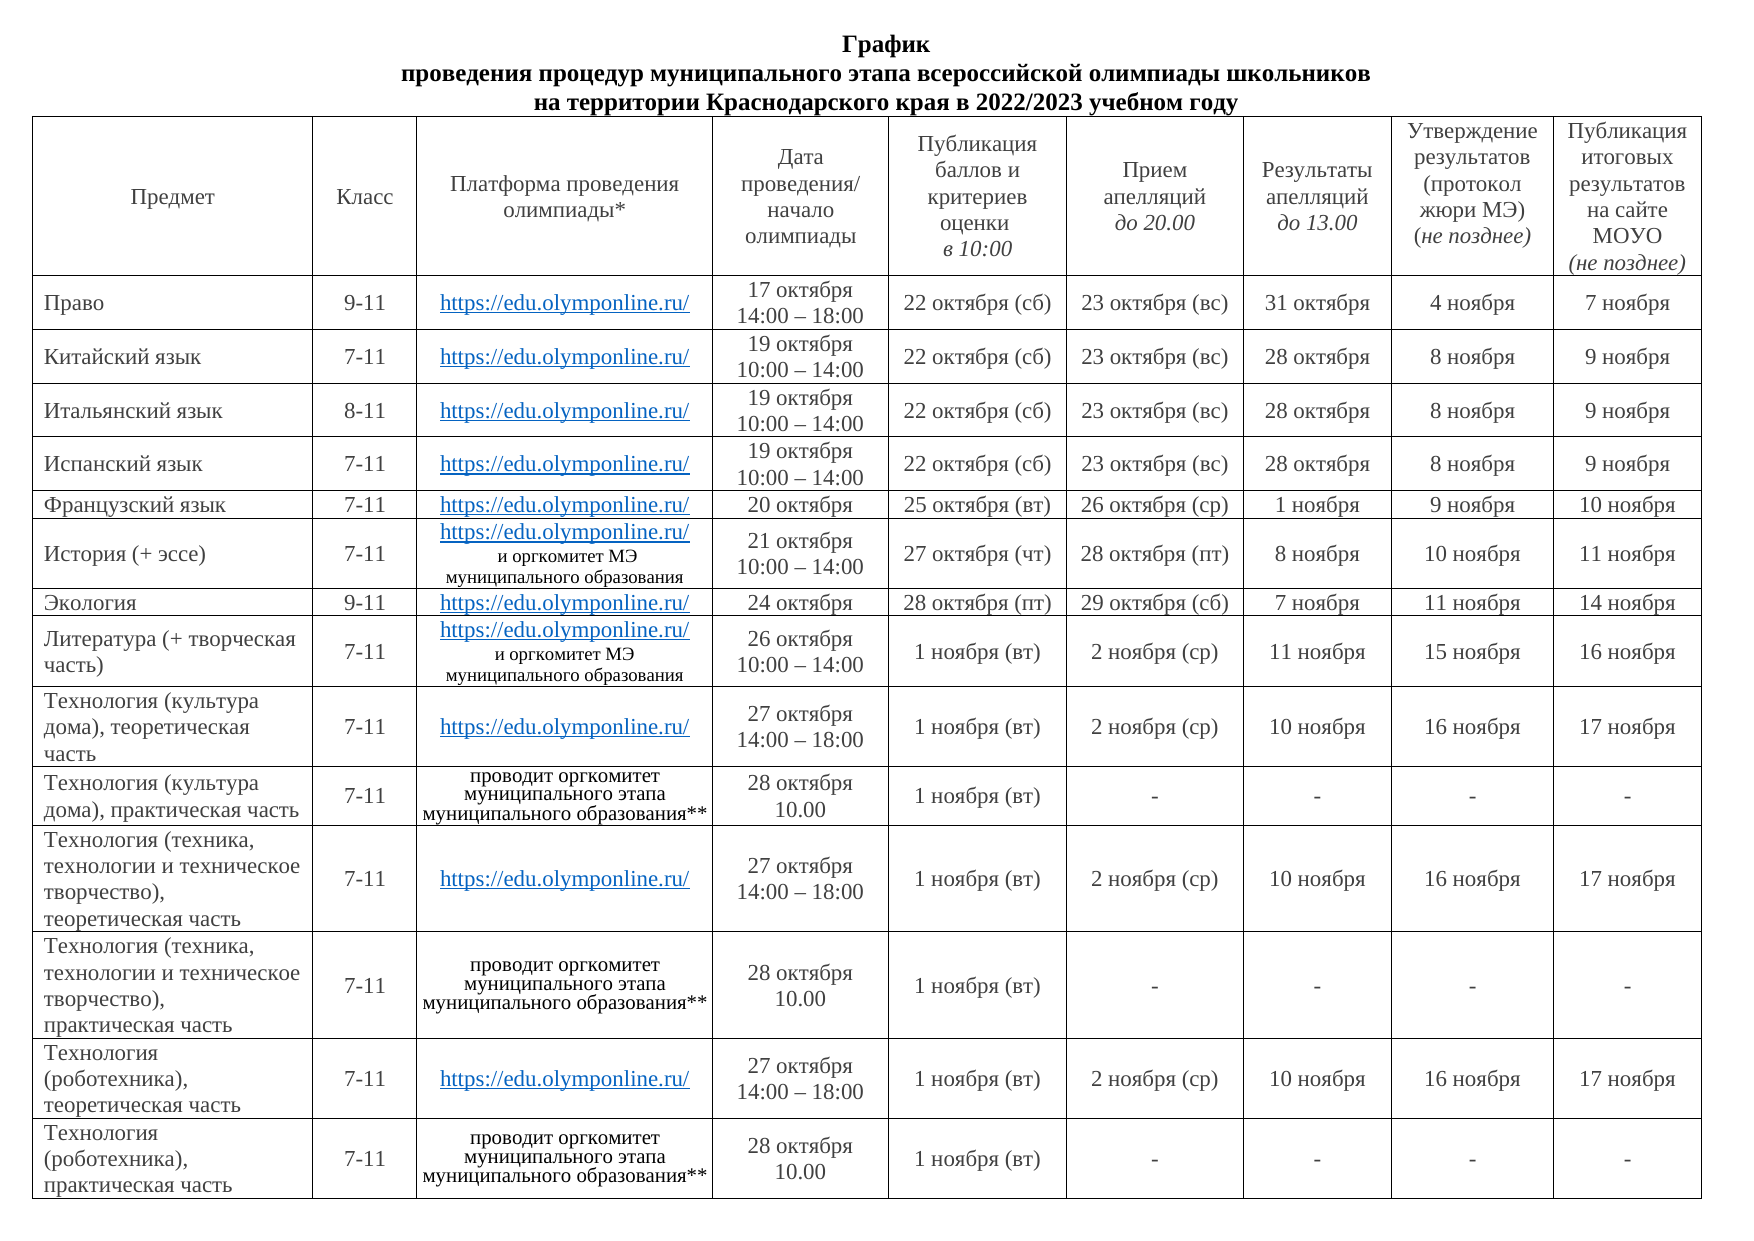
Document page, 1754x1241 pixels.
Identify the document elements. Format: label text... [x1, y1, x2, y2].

table_cell 1 ноября (вт) [889, 687, 1066, 766]
table_cell Право [33, 276, 312, 329]
table_cell Технология (техника, технологии и техническое творчество), практическая часть [33, 932, 312, 1038]
table_cell Экология [33, 589, 312, 615]
table_cell 16 ноября [1392, 687, 1553, 766]
table_header Прием апелляций до 20.00 [1067, 117, 1243, 275]
table_cell 7-11 [313, 1039, 416, 1118]
table_cell проводит оргкомитет муниципального этапа муниципального образования** [417, 1119, 712, 1198]
text на территории Краснодарского края в 2022/2023 учебном году [59, 87, 1713, 116]
table_cell 10 ноября [1244, 1039, 1391, 1118]
table_cell 19 октября 10:00 – 14:00 [713, 437, 888, 490]
table_cell - [1392, 767, 1553, 825]
table_cell 4 ноября [1392, 276, 1553, 329]
table_cell 22 октября (сб) [889, 384, 1066, 436]
table_cell Технология (культура дома), теоретическая часть [33, 687, 312, 766]
table_cell https://edu.olymponline.ru/ [417, 687, 712, 766]
table_header Результаты апелляций до 13.00 [1244, 117, 1391, 275]
table_cell 7-11 [313, 687, 416, 766]
table_cell Литература (+ творческая часть) [33, 616, 312, 686]
table_cell - [1067, 932, 1243, 1038]
table_cell Технология (роботехника), практическая часть [33, 1119, 312, 1198]
table_cell 1 ноября (вт) [889, 767, 1066, 825]
table_cell 22 октября (сб) [889, 330, 1066, 382]
table_cell Китайский язык [33, 330, 312, 382]
table_cell - [1244, 767, 1391, 825]
table_cell 7 ноября [1554, 276, 1701, 329]
table_cell Итальянский язык [33, 384, 312, 436]
table_cell 27 октября (чт) [889, 519, 1066, 588]
table_cell https://edu.olymponline.ru/ [417, 589, 712, 615]
table_cell 8 ноября [1392, 384, 1553, 436]
table_cell - [1554, 1119, 1701, 1198]
table_cell https://edu.olymponline.ru/ [417, 437, 712, 490]
table_cell Французский язык [33, 491, 312, 517]
table_cell 23 октября (вс) [1067, 276, 1243, 329]
table_header Утверждение результатов (протокол жюри МЭ) (не позднее) [1392, 117, 1553, 275]
table_cell 16 ноября [1554, 616, 1701, 686]
table_cell 10 ноября [1554, 491, 1701, 517]
table_cell 2 ноября (ср) [1067, 687, 1243, 766]
table_cell 11 ноября [1554, 519, 1701, 588]
table_cell 20 октября [713, 491, 888, 517]
table_cell 7-11 [313, 616, 416, 686]
table_cell 9 ноября [1554, 437, 1701, 490]
table_cell 31 октября [1244, 276, 1391, 329]
table_cell https://edu.olymponline.ru/ [417, 491, 712, 517]
table_cell 10 ноября [1244, 687, 1391, 766]
table_cell 16 ноября [1392, 826, 1553, 931]
table_cell 17 октября 14:00 – 18:00 [713, 276, 888, 329]
table_cell Технология (роботехника), теоретическая часть [33, 1039, 312, 1118]
table_cell 8-11 [313, 384, 416, 436]
table_header Класс [313, 117, 416, 275]
table_cell 8 ноября [1392, 330, 1553, 382]
table_cell 28 октября [1244, 437, 1391, 490]
table_cell 29 октября (сб) [1067, 589, 1243, 615]
table_cell 2 ноября (ср) [1067, 1039, 1243, 1118]
table_cell 9 ноября [1392, 491, 1553, 517]
table_cell 28 октября 10.00 [713, 767, 888, 825]
table_cell - [1067, 1119, 1243, 1198]
table_cell 17 ноября [1554, 826, 1701, 931]
table_cell 2 ноября (ср) [1067, 826, 1243, 931]
table_cell 7-11 [313, 437, 416, 490]
table_header Предмет [33, 117, 312, 275]
table_cell 1 ноября (вт) [889, 932, 1066, 1038]
table_cell 7-11 [313, 932, 416, 1038]
table_cell 25 октября (вт) [889, 491, 1066, 517]
table_cell 28 октября [1244, 384, 1391, 436]
table_cell https://edu.olymponline.ru/ и оргкомитет МЭ муниципального образования [417, 616, 712, 686]
table_cell - [1554, 767, 1701, 825]
table_cell - [1392, 932, 1553, 1038]
table_cell 7-11 [313, 767, 416, 825]
table_cell 28 октября [1244, 330, 1391, 382]
table_cell 28 октября (пт) [1067, 519, 1243, 588]
table_cell 28 октября (пт) [889, 589, 1066, 615]
table_cell Испанский язык [33, 437, 312, 490]
table_header Дата проведения/ начало олимпиады [713, 117, 888, 275]
table_cell 23 октября (вс) [1067, 437, 1243, 490]
table_cell - [1392, 1119, 1553, 1198]
table_cell 1 ноября (вт) [889, 616, 1066, 686]
table_cell - [1554, 932, 1701, 1038]
table_cell - [1244, 932, 1391, 1038]
table_cell https://edu.olymponline.ru/ [417, 384, 712, 436]
table_cell 11 ноября [1244, 616, 1391, 686]
table_cell 16 ноября [1392, 1039, 1553, 1118]
table_cell 27 октября 14:00 – 18:00 [713, 826, 888, 931]
table_cell 15 ноября [1392, 616, 1553, 686]
table_cell 17 ноября [1554, 687, 1701, 766]
table_cell 23 октября (вс) [1067, 330, 1243, 382]
table_cell 9 ноября [1554, 384, 1701, 436]
table_cell 24 октября [713, 589, 888, 615]
table_cell Технология (культура дома), практическая часть [33, 767, 312, 825]
table_cell 7-11 [313, 330, 416, 382]
table_cell 11 ноября [1392, 589, 1553, 615]
table_cell 8 ноября [1244, 519, 1391, 588]
table_cell История (+ эссе) [33, 519, 312, 588]
table_cell 19 октября 10:00 – 14:00 [713, 330, 888, 382]
text График [59, 29, 1713, 58]
table_header Платформа проведения олимпиады* [417, 117, 712, 275]
table_cell https://edu.olymponline.ru/ [417, 276, 712, 329]
table_cell 7-11 [313, 519, 416, 588]
table_cell https://edu.olymponline.ru/ [417, 826, 712, 931]
table_cell 26 октября (ср) [1067, 491, 1243, 517]
table_cell 28 октября 10.00 [713, 932, 888, 1038]
table_cell 21 октября 10:00 – 14:00 [713, 519, 888, 588]
table_cell 7-11 [313, 491, 416, 517]
table_cell 22 октября (сб) [889, 437, 1066, 490]
table_cell Технология (техника, технологии и техническое творчество), теоретическая часть [33, 826, 312, 931]
table_cell - [1244, 1119, 1391, 1198]
text проведения процедур муниципального этапа всероссийской олимпиады школьников [59, 58, 1713, 87]
table_cell 27 октября 14:00 – 18:00 [713, 1039, 888, 1118]
table_cell проводит оргкомитет муниципального этапа муниципального образования** [417, 932, 712, 1038]
table_cell https://edu.olymponline.ru/ и оргкомитет МЭ муниципального образования [417, 519, 712, 588]
table_cell 7 ноября [1244, 589, 1391, 615]
table_cell 7-11 [313, 826, 416, 931]
table_cell 9-11 [313, 276, 416, 329]
table_cell 2 ноября (ср) [1067, 616, 1243, 686]
table_cell 19 октября 10:00 – 14:00 [713, 384, 888, 436]
table_header Публикация итоговых результатов на сайте МОУО (не позднее) [1554, 117, 1701, 275]
table_cell 1 ноября [1244, 491, 1391, 517]
table_cell 17 ноября [1554, 1039, 1701, 1118]
table_cell 1 ноября (вт) [889, 1119, 1066, 1198]
table_cell 22 октября (сб) [889, 276, 1066, 329]
table_cell 23 октября (вс) [1067, 384, 1243, 436]
table_cell https://edu.olymponline.ru/ [417, 330, 712, 382]
table_cell 26 октября 10:00 – 14:00 [713, 616, 888, 686]
table_cell 8 ноября [1392, 437, 1553, 490]
table_cell 28 октября 10.00 [713, 1119, 888, 1198]
table_cell 7-11 [313, 1119, 416, 1198]
table_cell проводит оргкомитет муниципального этапа муниципального образования** [417, 767, 712, 825]
table_cell 27 октября 14:00 – 18:00 [713, 687, 888, 766]
table_cell 10 ноября [1244, 826, 1391, 931]
table_cell 1 ноября (вт) [889, 1039, 1066, 1118]
table_cell 1 ноября (вт) [889, 826, 1066, 931]
table_cell 14 ноября [1554, 589, 1701, 615]
table_header Публикация баллов и критериев оценки в 10:00 [889, 117, 1066, 275]
table_cell 9-11 [313, 589, 416, 615]
table_cell - [1067, 767, 1243, 825]
table_cell 9 ноября [1554, 330, 1701, 382]
table_cell 10 ноября [1392, 519, 1553, 588]
table_cell https://edu.olymponline.ru/ [417, 1039, 712, 1118]
